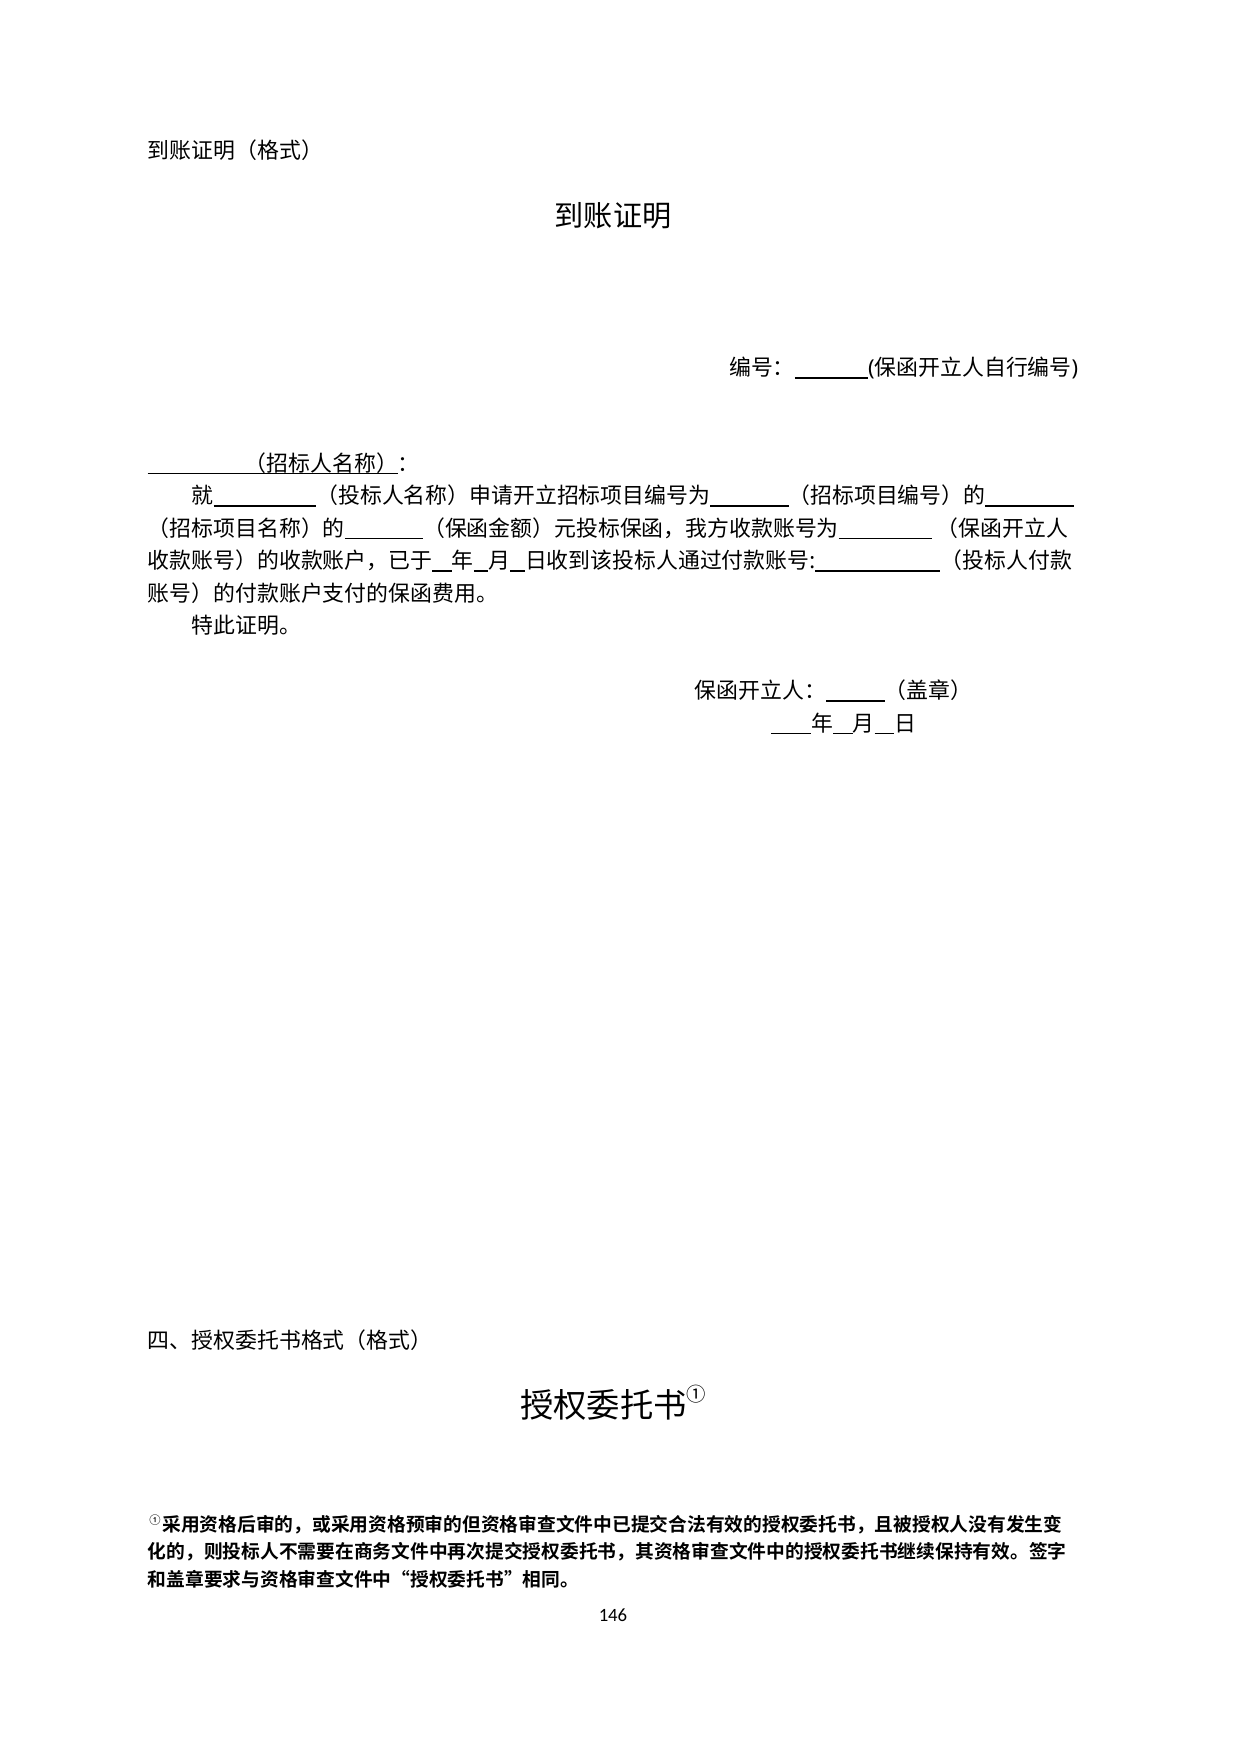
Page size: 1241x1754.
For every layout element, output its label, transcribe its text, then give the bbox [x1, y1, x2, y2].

text 授权委托书 [148, 1371, 1078, 1436]
text （招标人名称）： [148, 445, 1078, 478]
text 到账证明（格式） [148, 133, 1078, 165]
text 保函开立人： （盖章） [148, 673, 1078, 705]
text 到账证明 [148, 181, 1078, 246]
text 特此证明。 [148, 608, 1078, 640]
text 四、授权委托书格式（格式） [148, 1322, 1078, 1355]
text 编号： (保函开立人自行编号) [148, 349, 1078, 382]
text 就 （投标人名称）申请开立招标项目编号为 （招标项目编号）的 （招标项目名称）的 （保函金额）元投标保函，我方收款账号为 （保函开立人收款账号）的收款账户，已于 年 月 日收到该投标人通过付款账号: （投标人付款账号）的付款账户支付的保函费用。 [148, 478, 1078, 608]
text 年 月 日 [148, 705, 1078, 738]
